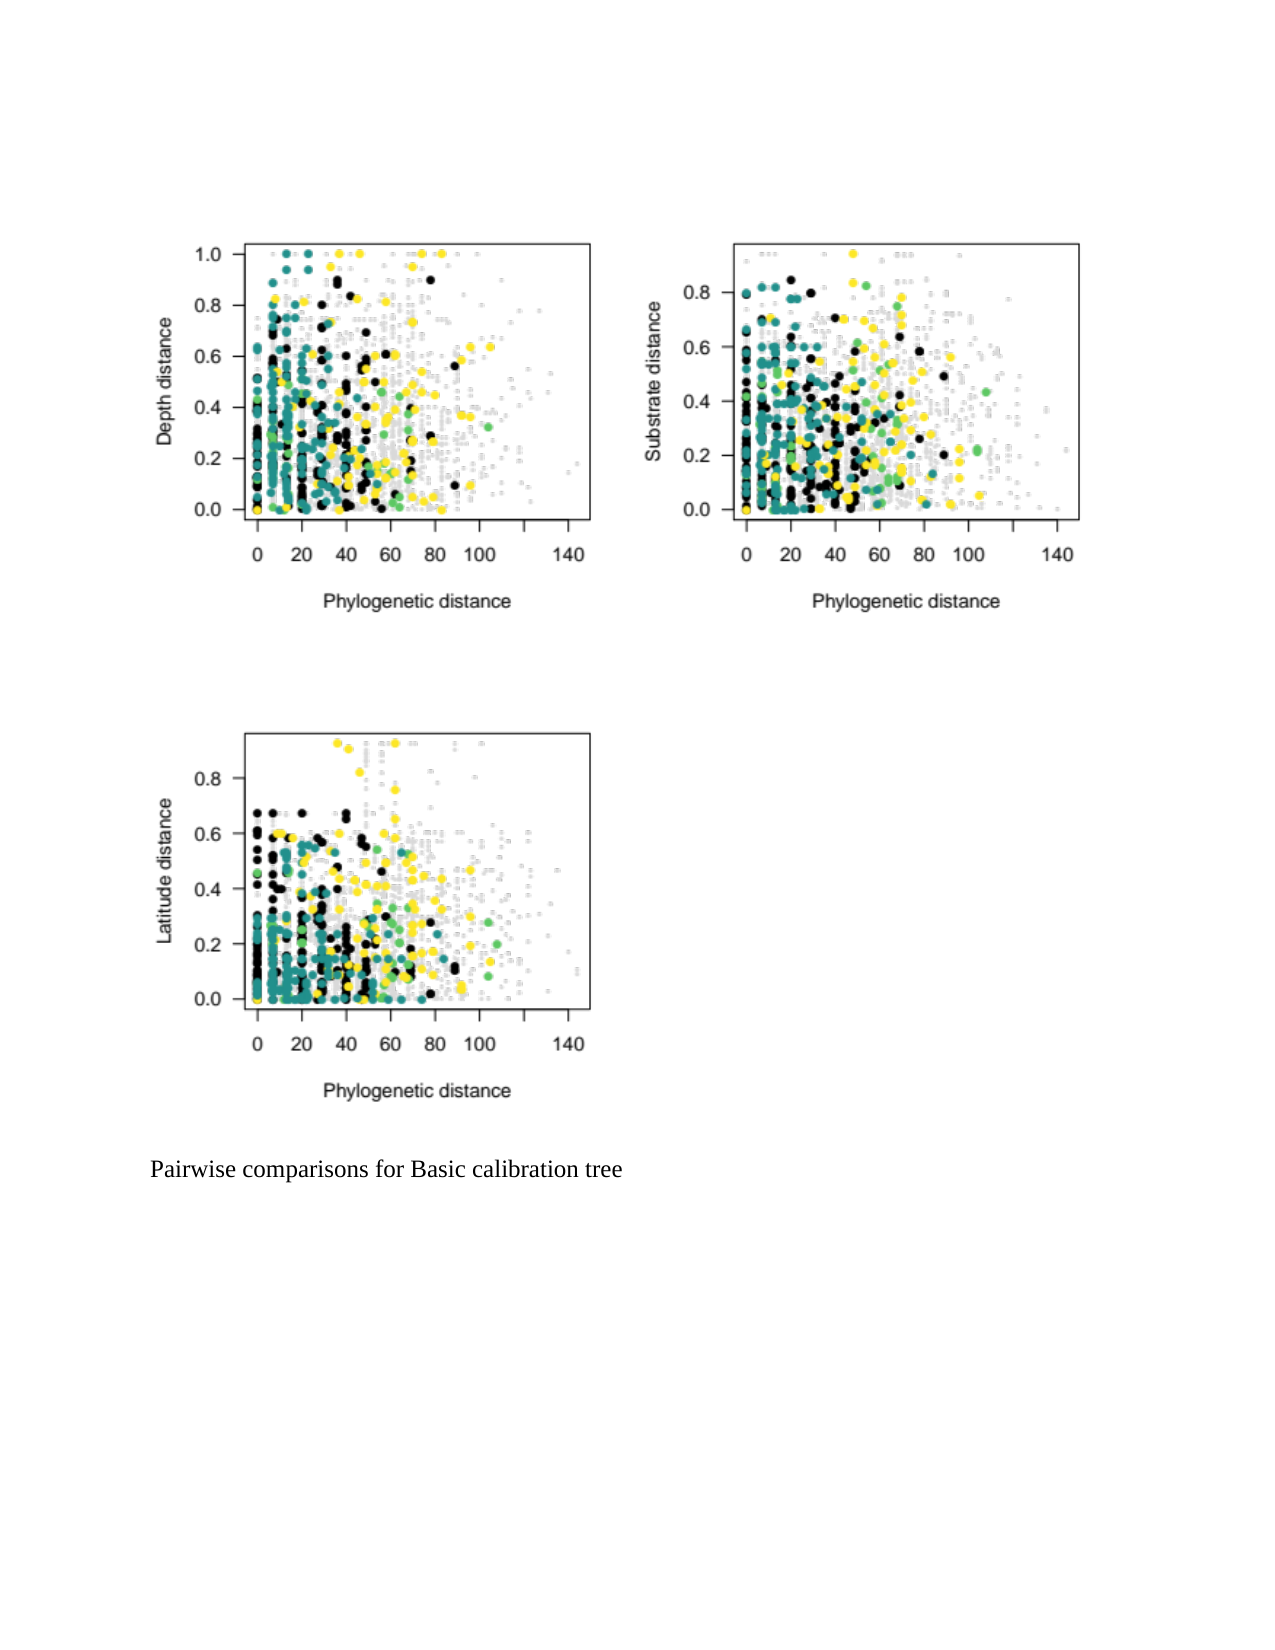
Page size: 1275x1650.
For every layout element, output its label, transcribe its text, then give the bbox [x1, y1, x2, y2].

text Pairwise comparisons for Basic calibration tree [150, 1154, 1125, 1182]
